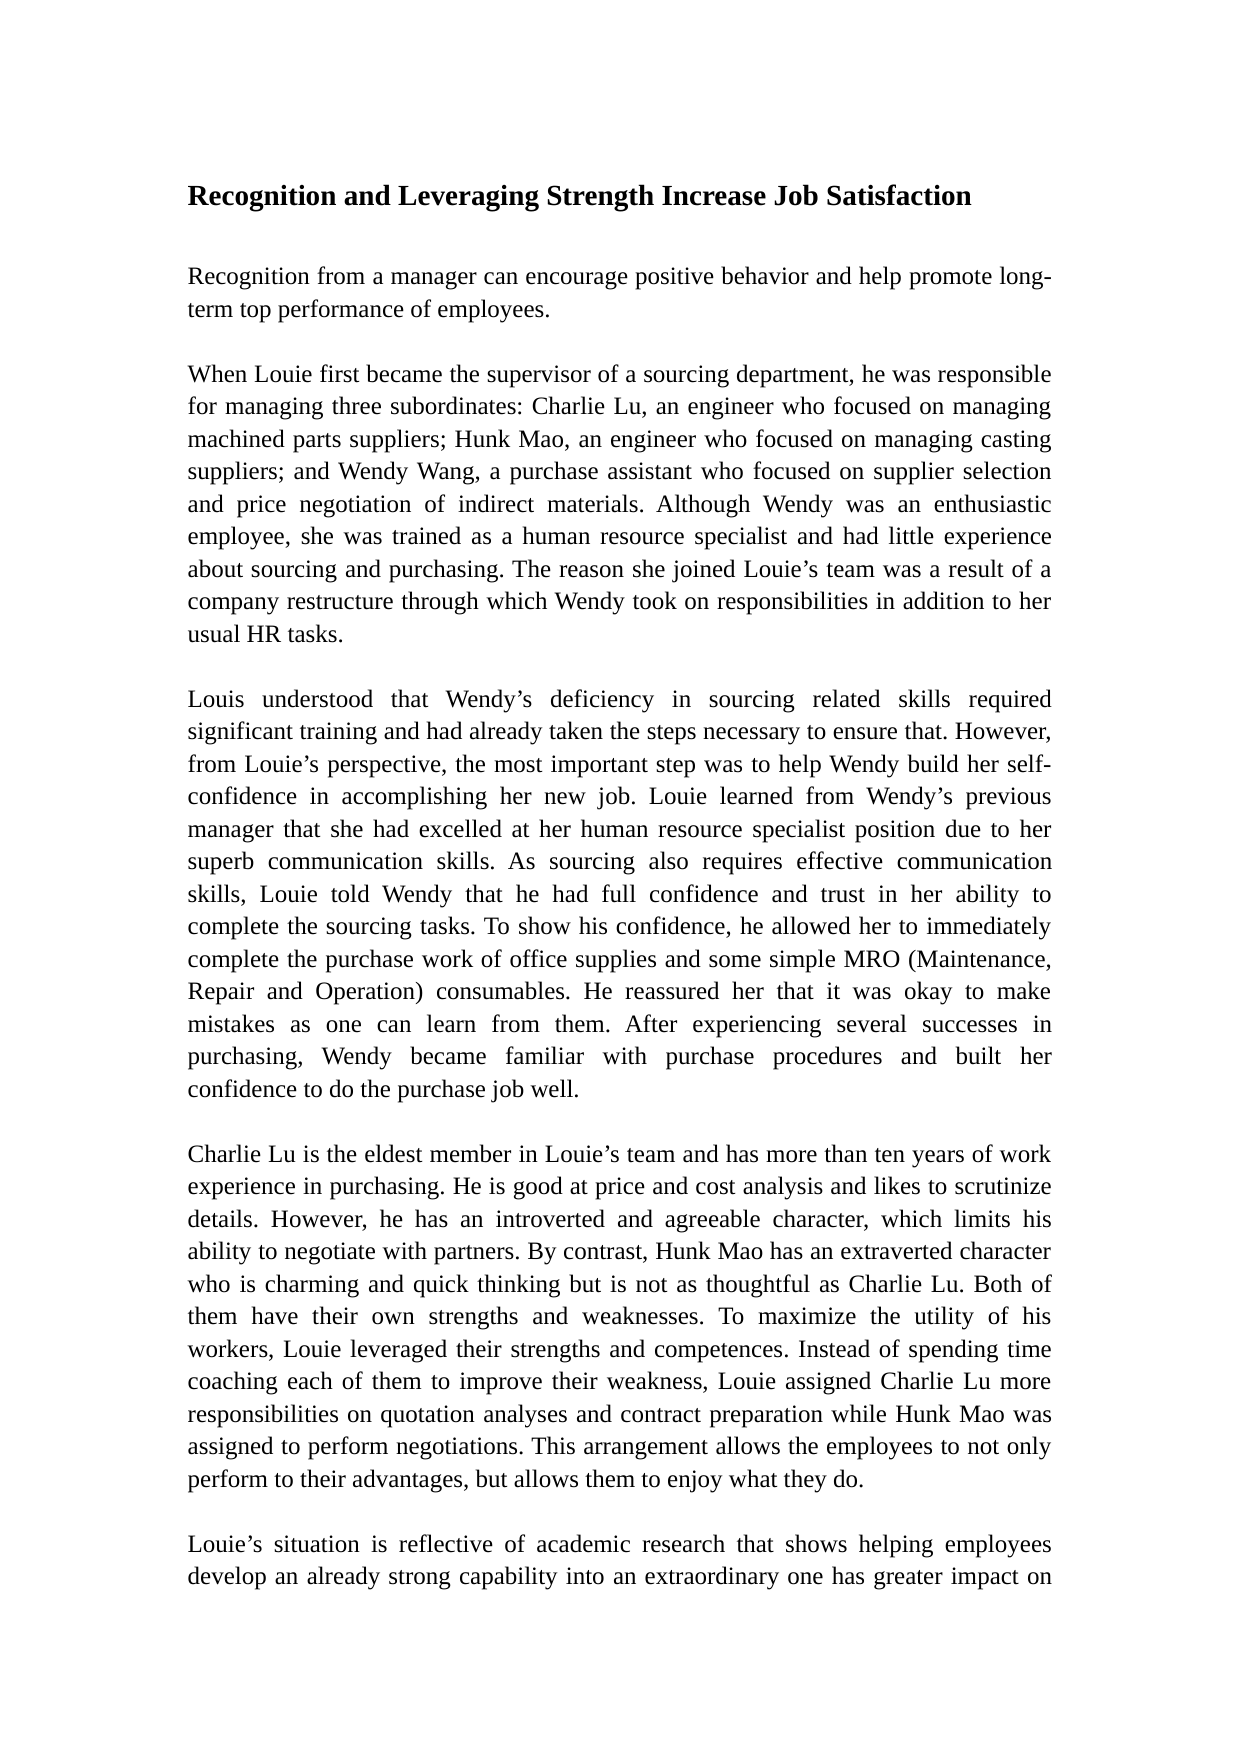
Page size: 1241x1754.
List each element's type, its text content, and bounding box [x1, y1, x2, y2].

text Charlie Lu is the eldest member in Louie’s team and has more than ten years of work experience in purchasing. He is good at price and cost analysis and likes to scrutinize details. However, he has an introverted and agreeable character, which limits his ability to negotiate with partners. By contrast, Hunk Mao has an extraverted character who is charming and quick thinking but is not as thoughtful as Charlie Lu. Both of them have their own strengths and weaknesses. To maximize the utility of his workers, Louie leveraged their strengths and competences. Instead of spending time coaching each of them to improve their weakness, Louie assigned Charlie Lu more responsibilities on quotation analyses and contract preparation while Hunk Mao was assigned to perform negotiations. This arrangement allows the employees to not only perform to their advantages, but allows them to enjoy what they do. [187, 1137, 1053, 1494]
text Recognition from a manager can encourage positive behavior and help promote long-term top performance of employees. [187, 259, 1053, 324]
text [187, 1527, 1053, 1592]
text Louis understood that Wendy’s deficiency in sourcing related skills required significant training and had already taken the steps necessary to ensure that. However, from Louie’s perspective, the most important step was to help Wendy build her self-confidence in accomplishing her new job. Louie learned from Wendy’s previous manager that she had excelled at her human resource specialist position due to her superb communication skills. As sourcing also requires effective communication skills, Louie told Wendy that he had full confidence and trust in her ability to complete the sourcing tasks. To show his confidence, he allowed her to immediately complete the purchase work of office supplies and some simple MRO (Maintenance, Repair and Operation) consumables. He reassured her that it was okay to make mistakes as one can learn from them. After experiencing several successes in purchasing, Wendy became familiar with purchase procedures and built her confidence to do the purchase job well. [187, 682, 1053, 1104]
text Recognition and Leveraging Strength Increase Job Satisfaction [187, 162, 1053, 227]
text When Louie first became the supervisor of a sourcing department, he was responsible for managing three subordinates: Charlie Lu, an engineer who focused on managing machined parts suppliers; Hunk Mao, an engineer who focused on managing casting suppliers; and Wendy Wang, a purchase assistant who focused on supplier selection and price negotiation of indirect materials. Although Wendy was an enthusiastic employee, she was trained as a human resource specialist and had little experience about sourcing and purchasing. The reason she joined Louie’s team was a result of a company restructure through which Wendy took on responsibilities in addition to her usual HR tasks. [187, 357, 1053, 649]
